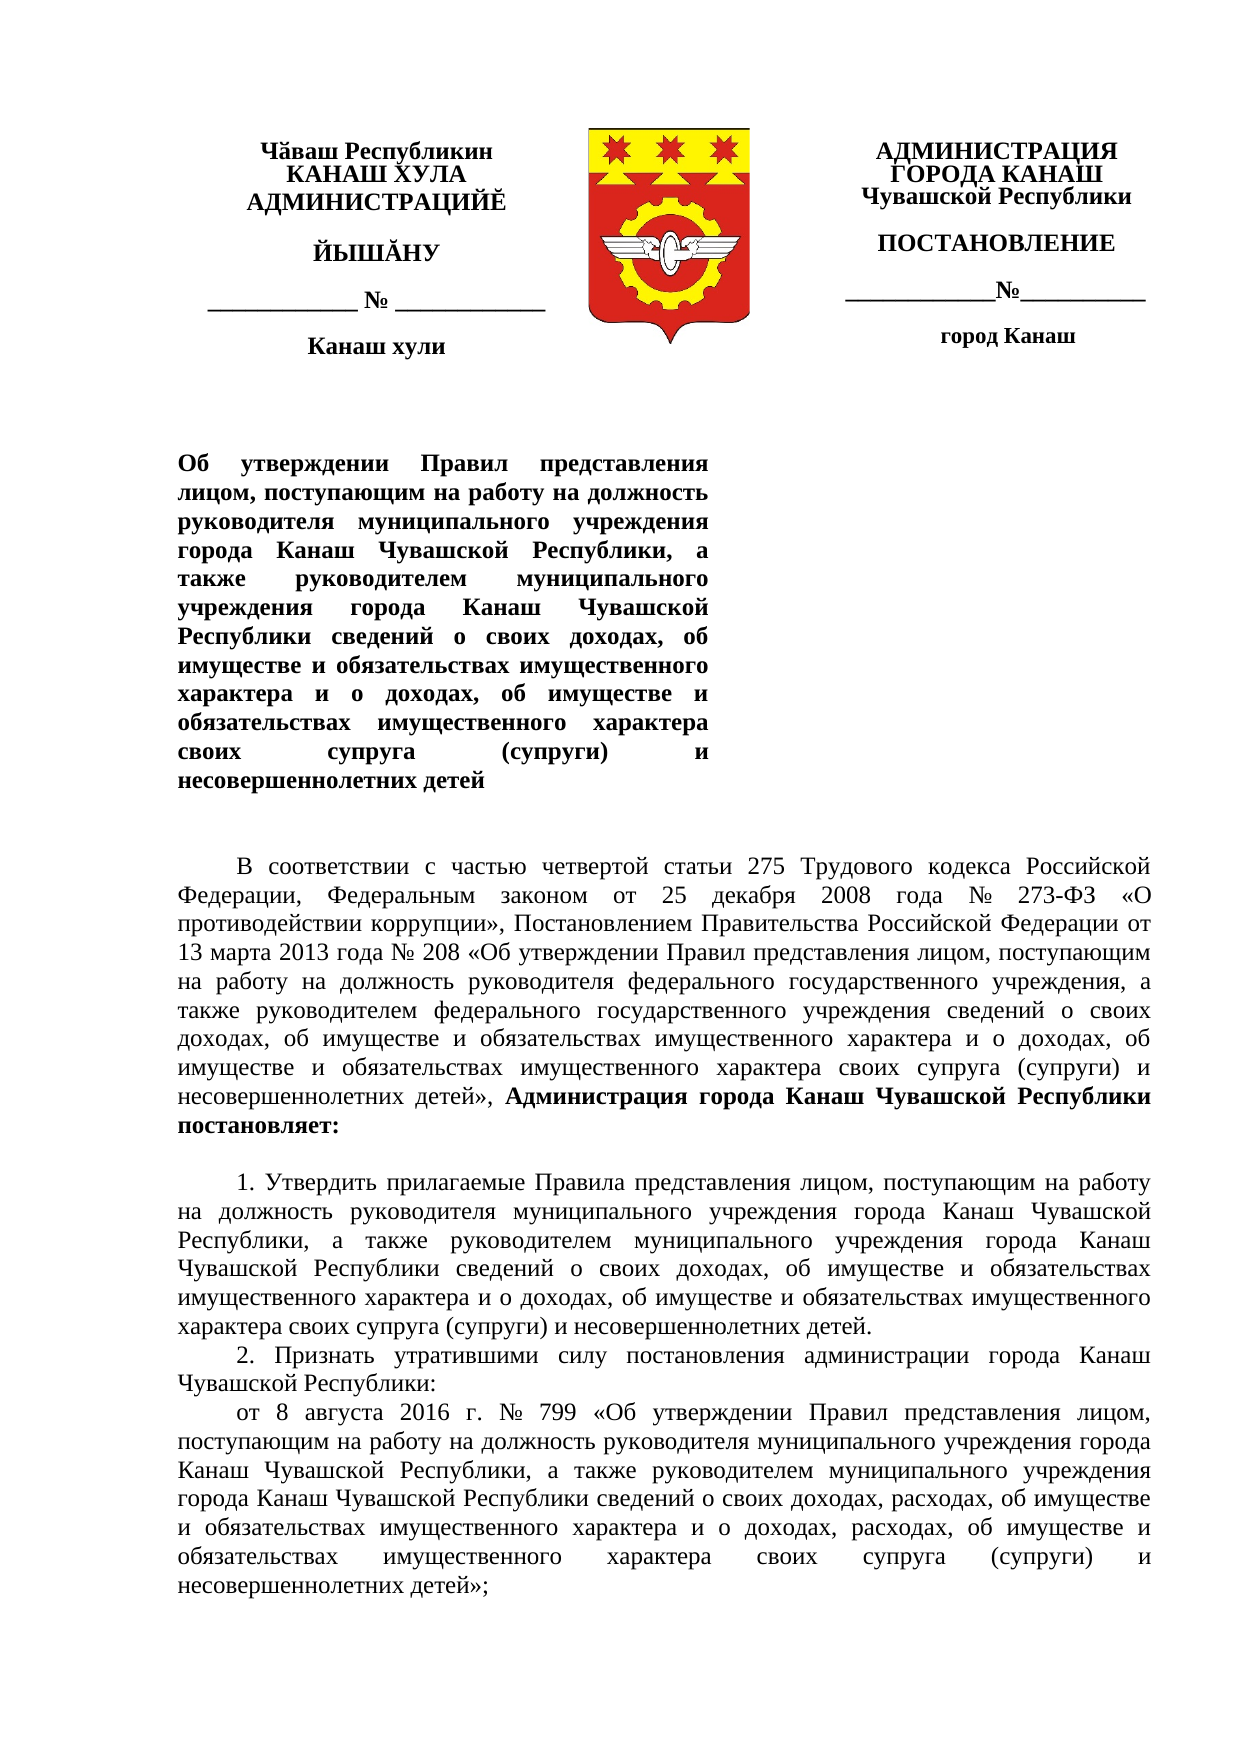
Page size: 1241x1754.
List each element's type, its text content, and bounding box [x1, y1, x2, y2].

text 1. Утвердить прилагаемые Правила представления лицом, поступающим на работу на должность руководителя муниципального учреждения города Канаш Чувашской Республики, а также руководителем муниципального учреждения города Канаш Чувашской Республики сведений о своих доходах, об имуществе и обязательствах имущественного характера и о доходах, об имуществе и обязательствах имущественного характера своих супруга (супруги) и несовершеннолетних детей. [177, 1167, 1152, 1340]
table_header Чӑваш Республикин КАНАШ ХУЛА АДМИНИСТРАЦИЙĔ ЙЫШĂНУ ____________ № ____________ Канаш хули [170, 118, 579, 391]
text В соответствии с частью четвертой статьи 275 Трудового кодекса Российской Федерации, Федеральным законом от 25 декабря 2008 года № 273-ФЗ «О противодействии коррупции», Постановлением Правительства Российской Федерации от 13 марта 2013 года № 208 «Об утверждении Правил представления лицом, поступающим на работу на должность руководителя федерального государственного учреждения, а также руководителем федерального государственного учреждения сведений о своих доходах, об имуществе и обязательствах имущественного характера и о доходах, об имуществе и обязательствах имущественного характера своих супруга (супруги) и несовершеннолетних детей», Администрация города Канаш Чувашской Республики постановляет: [177, 851, 1152, 1138]
text 2. Признать утратившими силу постановления администрации города Канаш Чувашской Республики: [177, 1340, 1152, 1397]
text от 8 августа 2016 г. № 799 «Об утверждении Правил представления лицом, поступающим на работу на должность руководителя муниципального учреждения города Канаш Чувашской Республики, а также руководителем муниципального учреждения города Канаш Чувашской Республики сведений о своих доходах, расходах, об имуществе и обязательствах имущественного характера и о доходах, расходах, об имуществе и обязательствах имущественного характера своих супруга (супруги) и несовершеннолетних детей»; [177, 1397, 1152, 1598]
text Об утверждении Правил представления лицом, поступающим на работу на должность руководителя муниципального учреждения города Канаш Чувашской Республики, а также руководителем муниципального учреждения города Канаш Чувашской Республики сведений о своих доходах, об имуществе и обязательствах имущественного характера и о доходах, об имуществе и обязательствах имущественного характера своих супруга (супруги) и несовершеннолетних детей [177, 448, 709, 793]
picture [587, 128, 750, 341]
table_header АДМИНИСТРАЦИЯ ГОРОДА КАНАШ Чувашской Республики ПОСТАНОВЛЕНИЕ ____________№__________ город Канаш [834, 118, 1159, 391]
table_header [580, 118, 834, 391]
